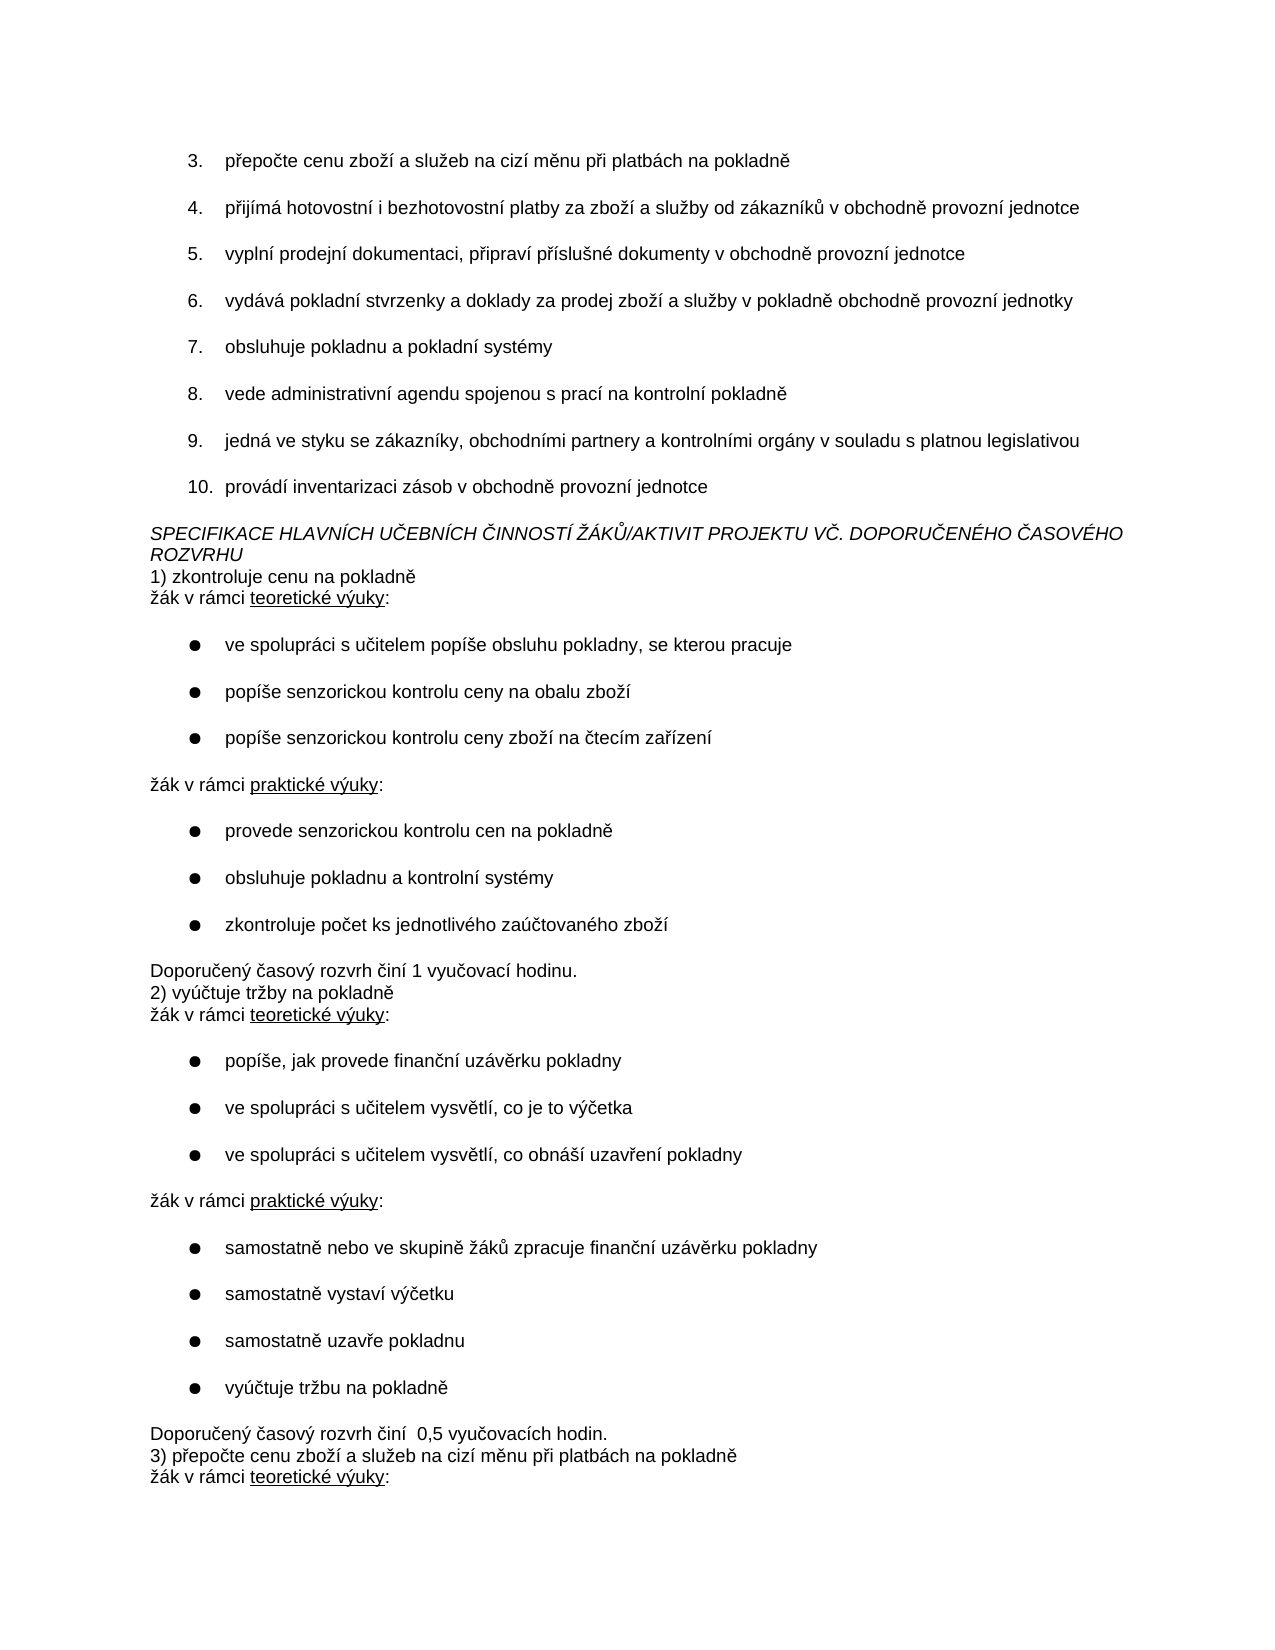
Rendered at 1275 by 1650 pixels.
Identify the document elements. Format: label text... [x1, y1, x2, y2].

list samostatně uzavře pokladnu [187, 1330, 1125, 1352]
text 3) přepočte cenu zboží a služeb na cizí měnu při platbách na pokladně [150, 1445, 1125, 1466]
list popíše senzorickou kontrolu ceny na obalu zboží [187, 680, 1125, 702]
text Doporučený časový rozvrh činí 0,5 vyučovacích hodin. [150, 1423, 1125, 1445]
list obsluhuje pokladnu a pokladní systémy [187, 336, 1125, 358]
list zkontroluje počet ks jednotlivého zaúčtovaného zboží [187, 914, 1125, 935]
list přijímá hotovostní i bezhotovostní platby za zboží a služby od zákazníků v obchodně provozní jednotce [187, 197, 1125, 218]
list přepočte cenu zboží a služeb na cizí měnu při platbách na pokladně [187, 150, 1125, 172]
list samostatně vystaví výčetku [187, 1283, 1125, 1305]
list popíše senzorickou kontrolu ceny zboží na čtecím zařízení [187, 727, 1125, 749]
text 1) zkontroluje cenu na pokladně [150, 566, 1125, 587]
list obsluhuje pokladnu a kontrolní systémy [187, 867, 1125, 889]
list popíše, jak provede finanční uzávěrku pokladny [187, 1050, 1125, 1072]
text žák v rámci teoretické výuky: [150, 1003, 1125, 1025]
list vydává pokladní stvrzenky a doklady za prodej zboží a služby v pokladně obchodně provozní jednotky [187, 290, 1125, 311]
text Doporučený časový rozvrh činí 1 vyučovací hodinu. [150, 960, 1125, 982]
list provede senzorickou kontrolu cen na pokladně [187, 820, 1125, 842]
text žák v rámci praktické výuky: [150, 1190, 1125, 1212]
text 2) vyúčtuje tržby na pokladně [150, 982, 1125, 1003]
list vede administrativní agendu spojenou s prací na kontrolní pokladně [187, 383, 1125, 404]
text žák v rámci praktické výuky: [150, 774, 1125, 795]
text žák v rámci teoretické výuky: [150, 1466, 1125, 1488]
subtitle Specifikace hlavních učebních činností žáků/aktivit projektu vč. doporučeného časového rozvrhu [150, 522, 1125, 566]
list vyplní prodejní dokumentaci, připraví příslušné dokumenty v obchodně provozní jednotce [187, 243, 1125, 265]
list vyúčtuje tržbu na pokladně [187, 1377, 1125, 1398]
list jedná ve styku se zákazníky, obchodními partnery a kontrolními orgány v souladu s platnou legislativou [187, 429, 1125, 451]
list ve spolupráci s učitelem vysvětlí, co je to výčetka [187, 1097, 1125, 1118]
list samostatně nebo ve skupině žáků zpracuje finanční uzávěrku pokladny [187, 1237, 1125, 1258]
list provádí inventarizaci zásob v obchodně provozní jednotce [187, 476, 1125, 497]
list ve spolupráci s učitelem popíše obsluhu pokladny, se kterou pracuje [187, 634, 1125, 655]
list ve spolupráci s učitelem vysvětlí, co obnáší uzavření pokladny [187, 1143, 1125, 1165]
text žák v rámci teoretické výuky: [150, 587, 1125, 609]
